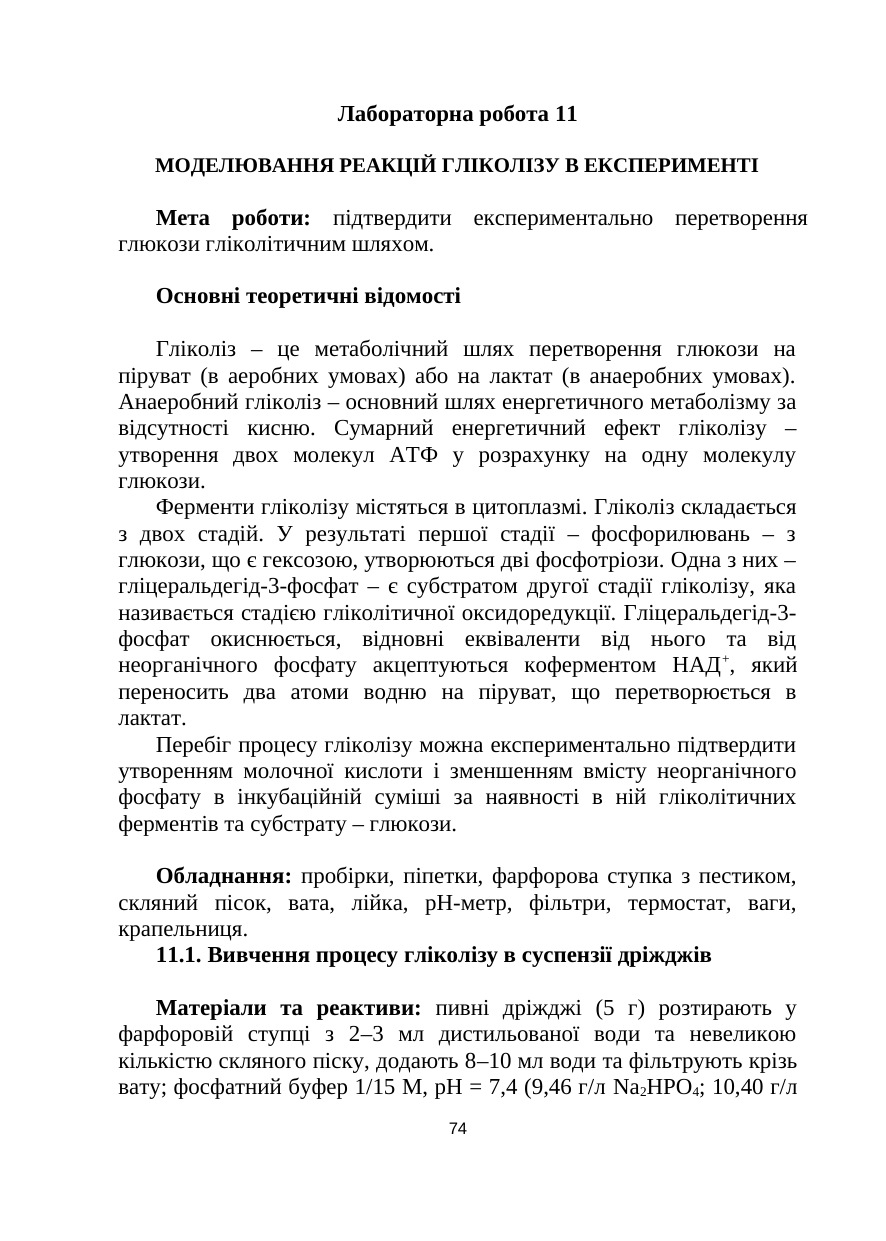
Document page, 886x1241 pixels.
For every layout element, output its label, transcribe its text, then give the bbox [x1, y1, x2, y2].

text Мета роботи: підтвердити експериментально перетворення глюкози гліколітичним шляхом. [118, 203, 809, 256]
text Ферменти гліколізу містяться в цитоплазмі. Гліколіз складається з двох стадій. У результаті першої стадії – фосфорилювань – з глюкози, що є гексозою, утворюються дві фосфотріози. Одна з них – гліцеральдегід-3-фосфат – є субстратом другої стадії гліколізу, яка називається стадією гліколітичної оксидоредукції. Гліцеральдегід-3-фосфат окиснюється, відновні еквіваленти від нього та від неорганічного фосфату акцептуються коферментом НАД+, який переносить два атоми водню на піруват, що перетворюється в лактат. [118, 493, 797, 731]
text Перебіг процесу гліколізу можна експериментально підтвердити утворенням молочної кислоти і зменшенням вмісту неорганічного фосфату в інкубаційній суміші за наявності в ній гліколітичних ферментів та субстрату – глюкози. [118, 731, 797, 836]
text Основні теоретичні відомості [118, 283, 797, 309]
text Обладнання: пробірки, піпетки, фарфорова ступка з пестиком, скляний пісок, вата, лійка, рН-метр, фільтри, термостат, ваги, крапельниця. [118, 862, 797, 941]
text Лабораторна робота 11 [118, 100, 797, 127]
text Гліколіз – це метаболічний шлях перетворення глюкози на піруват (в аеробних умовах) або на лактат (в анаеробних умовах). Анаеробний гліколіз – основний шлях енергетичного метаболізму за відсутності кисню. Сумарний енергетичний ефект гліколізу – утворення двох молекул АТФ у розрахунку на одну молекулу глюкози. [118, 335, 797, 493]
text 11.1. Вивчення процесу гліколізу в суспензії дріжджів [118, 941, 809, 968]
text МОДЕЛЮВАННЯ РЕАКЦІЙ ГЛІКОЛІЗУ В ЕКСПЕРИМЕНТІ [118, 153, 796, 177]
